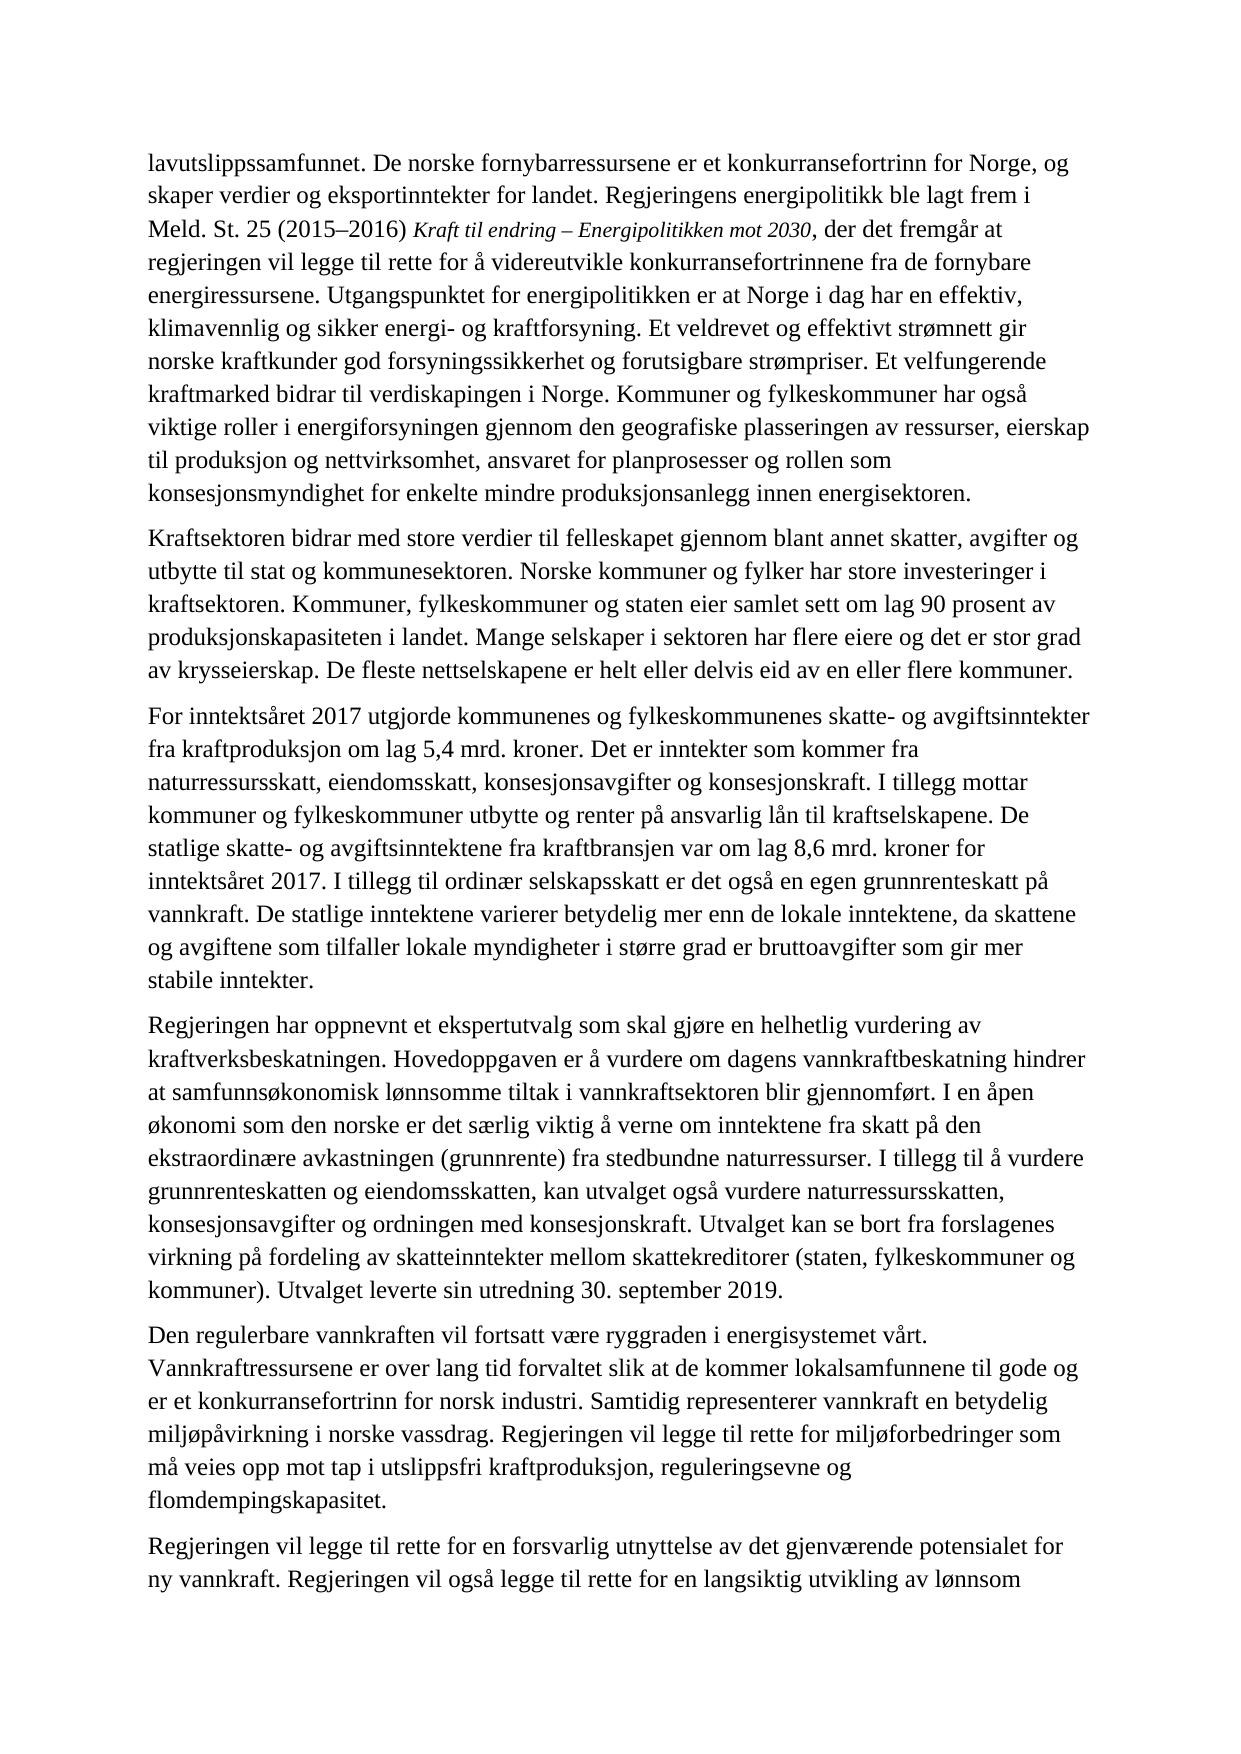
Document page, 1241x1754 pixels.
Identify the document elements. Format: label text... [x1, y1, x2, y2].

text Kraftsektoren bidrar med store verdier til felleskapet gjennom blant annet skatter, avgifter og utbytte til stat og kommunesektoren. Norske kommuner og fylker har store investeringer i kraftsektoren. Kommuner, fylkeskommuner og staten eier samlet sett om lag 90 prosent av produksjonskapasiteten i landet. Mange selskaper i sektoren har flere eiere og det er stor grad av krysseierskap. De fleste nettselskapene er helt eller delvis eid av en eller flere kommuner. [148, 523, 1093, 684]
text Regjeringen har oppnevnt et ekspertutvalg som skal gjøre en helhetlig vurdering av kraftverksbeskatningen. Hovedoppgaven er å vurdere om dagens vannkraftbeskatning hindrer at samfunnsøkonomisk lønnsomme tiltak i vannkraftsektoren blir gjennomført. I en åpen økonomi som den norske er det særlig viktig å verne om inntektene fra skatt på den ekstraordinære avkastningen (grunnrente) fra stedbundne naturressurser. I tillegg til å vurdere grunnrenteskatten og eiendomsskatten, kan utvalget også vurdere naturressursskatten, konsesjonsavgifter og ordningen med konsesjonskraft. Utvalget kan se bort fra forslagenes virkning på fordeling av skatteinntekter mellom skattekreditorer (staten, fylkeskommuner og kommuner). Utvalget leverte sin utredning 30. september 2019. [148, 1011, 1093, 1303]
text For inntektsåret 2017 utgjorde kommunenes og fylkeskommunenes skatte- og avgiftsinntekter fra kraftproduksjon om lag 5,4 mrd. kroner. Det er inntekter som kommer fra naturressursskatt, eiendomsskatt, konsesjonsavgifter og konsesjonskraft. I tillegg mottar kommuner og fylkeskommuner utbytte og renter på ansvarlig lån til kraftselskapene. De statlige skatte- og avgiftsinntektene fra kraftbransjen var om lag 8,6 mrd. kroner for inntektsåret 2017. I tillegg til ordinær selskapsskatt er det også en egen grunnrenteskatt på vannkraft. De statlige inntektene varierer betydelig mer enn de lokale inntektene, da skattene og avgiftene som tilfaller lokale myndigheter i større grad er bruttoavgifter som gir mer stabile inntekter. [148, 701, 1093, 994]
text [148, 148, 1093, 507]
text Den regulerbare vannkraften vil fortsatt være ryggraden i energisystemet vårt. Vannkraftressursene er over lang tid forvaltet slik at de kommer lokalsamfunnene til gode og er et konkurransefortrinn for norsk industri. Samtidig representerer vannkraft en betydelig miljøpåvirkning i norske vassdrag. Regjeringen vil legge til rette for miljøforbedringer som må veies opp mot tap i utslippsfri kraftproduksjon, reguleringsevne og flomdempingskapasitet. [148, 1320, 1093, 1514]
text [148, 1531, 1093, 1593]
